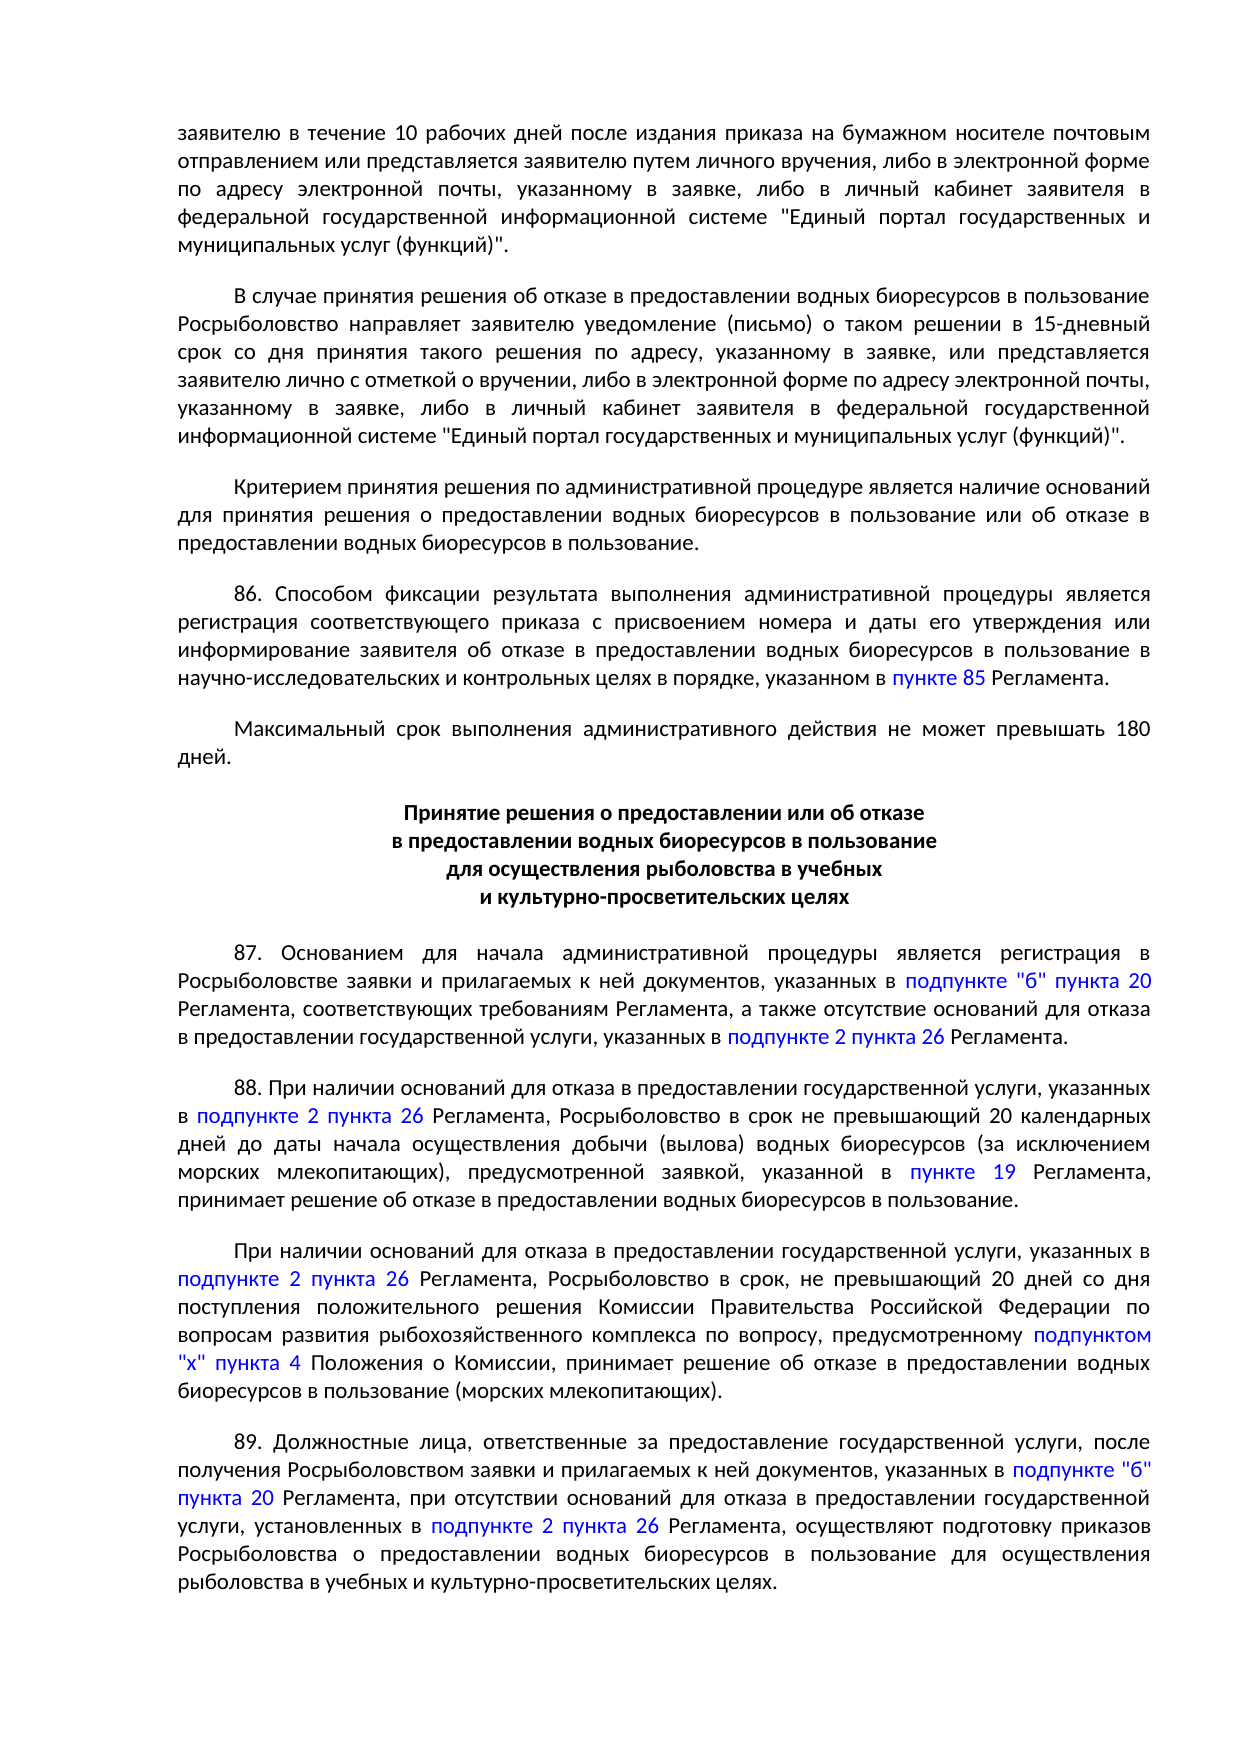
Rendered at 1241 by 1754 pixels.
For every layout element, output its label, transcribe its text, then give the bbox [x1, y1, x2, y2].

text 89. Должностные лица, ответственные за предоставление государственной услуги, после получения Росрыболовством заявки и прилагаемых к ней документов, указанных в подпункте "б" пункта 20 Регламента, при отсутствии оснований для отказа в предоставлении государственной услуги, установленных в подпункте 2 пункта 26 Регламента, осуществляют подготовку приказов Росрыболовства о предоставлении водных биоресурсов в пользование для осуществления рыболовства в учебных и культурно-просветительских целях. [177, 1427, 1152, 1596]
text Критерием принятия решения по административной процедуре является наличие оснований для принятия решения о предоставлении водных биоресурсов в пользование или об отказе в предоставлении водных биоресурсов в пользование. [177, 472, 1152, 556]
title и культурно-просветительских целях [177, 882, 1152, 910]
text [177, 118, 1152, 258]
title Принятие решения о предоставлении или об отказе [177, 798, 1152, 826]
title для осуществления рыболовства в учебных [177, 854, 1152, 882]
text При наличии оснований для отказа в предоставлении государственной услуги, указанных в подпункте 2 пункта 26 Регламента, Росрыболовство в срок, не превышающий 20 дней со дня поступления положительного решения Комиссии Правительства Российской Федерации по вопросам развития рыбохозяйственного комплекса по вопросу, предусмотренному подпунктом "х" пункта 4 Положения о Комиссии, принимает решение об отказе в предоставлении водных биоресурсов в пользование (морских млекопитающих). [177, 1236, 1152, 1404]
text Максимальный срок выполнения административного действия не может превышать 180 дней. [177, 714, 1152, 770]
text В случае принятия решения об отказе в предоставлении водных биоресурсов в пользование Росрыболовство направляет заявителю уведомление (письмо) о таком решении в 15-дневный срок со дня принятия такого решения по адресу, указанному в заявке, или представляется заявителю лично с отметкой о вручении, либо в электронной форме по адресу электронной почты, указанному в заявке, либо в личный кабинет заявителя в федеральной государственной информационной системе "Единый портал государственных и муниципальных услуг (функций)". [177, 281, 1152, 449]
text 88. При наличии оснований для отказа в предоставлении государственной услуги, указанных в подпункте 2 пункта 26 Регламента, Росрыболовство в срок не превышающий 20 календарных дней до даты начала осуществления добычи (вылова) водных биоресурсов (за исключением морских млекопитающих), предусмотренной заявкой, указанной в пункте 19 Регламента, принимает решение об отказе в предоставлении водных биоресурсов в пользование. [177, 1073, 1152, 1213]
text 87. Основанием для начала административной процедуры является регистрация в Росрыболовстве заявки и прилагаемых к ней документов, указанных в подпункте "б" пункта 20 Регламента, соответствующих требованиям Регламента, а также отсутствие оснований для отказа в предоставлении государственной услуги, указанных в подпункте 2 пункта 26 Регламента. [177, 938, 1152, 1050]
text 86. Способом фиксации результата выполнения административной процедуры является регистрация соответствующего приказа с присвоением номера и даты его утверждения или информирование заявителя об отказе в предоставлении водных биоресурсов в пользование в научно-исследовательских и контрольных целях в порядке, указанном в пункте 85 Регламента. [177, 579, 1152, 691]
title в предоставлении водных биоресурсов в пользование [177, 826, 1152, 854]
